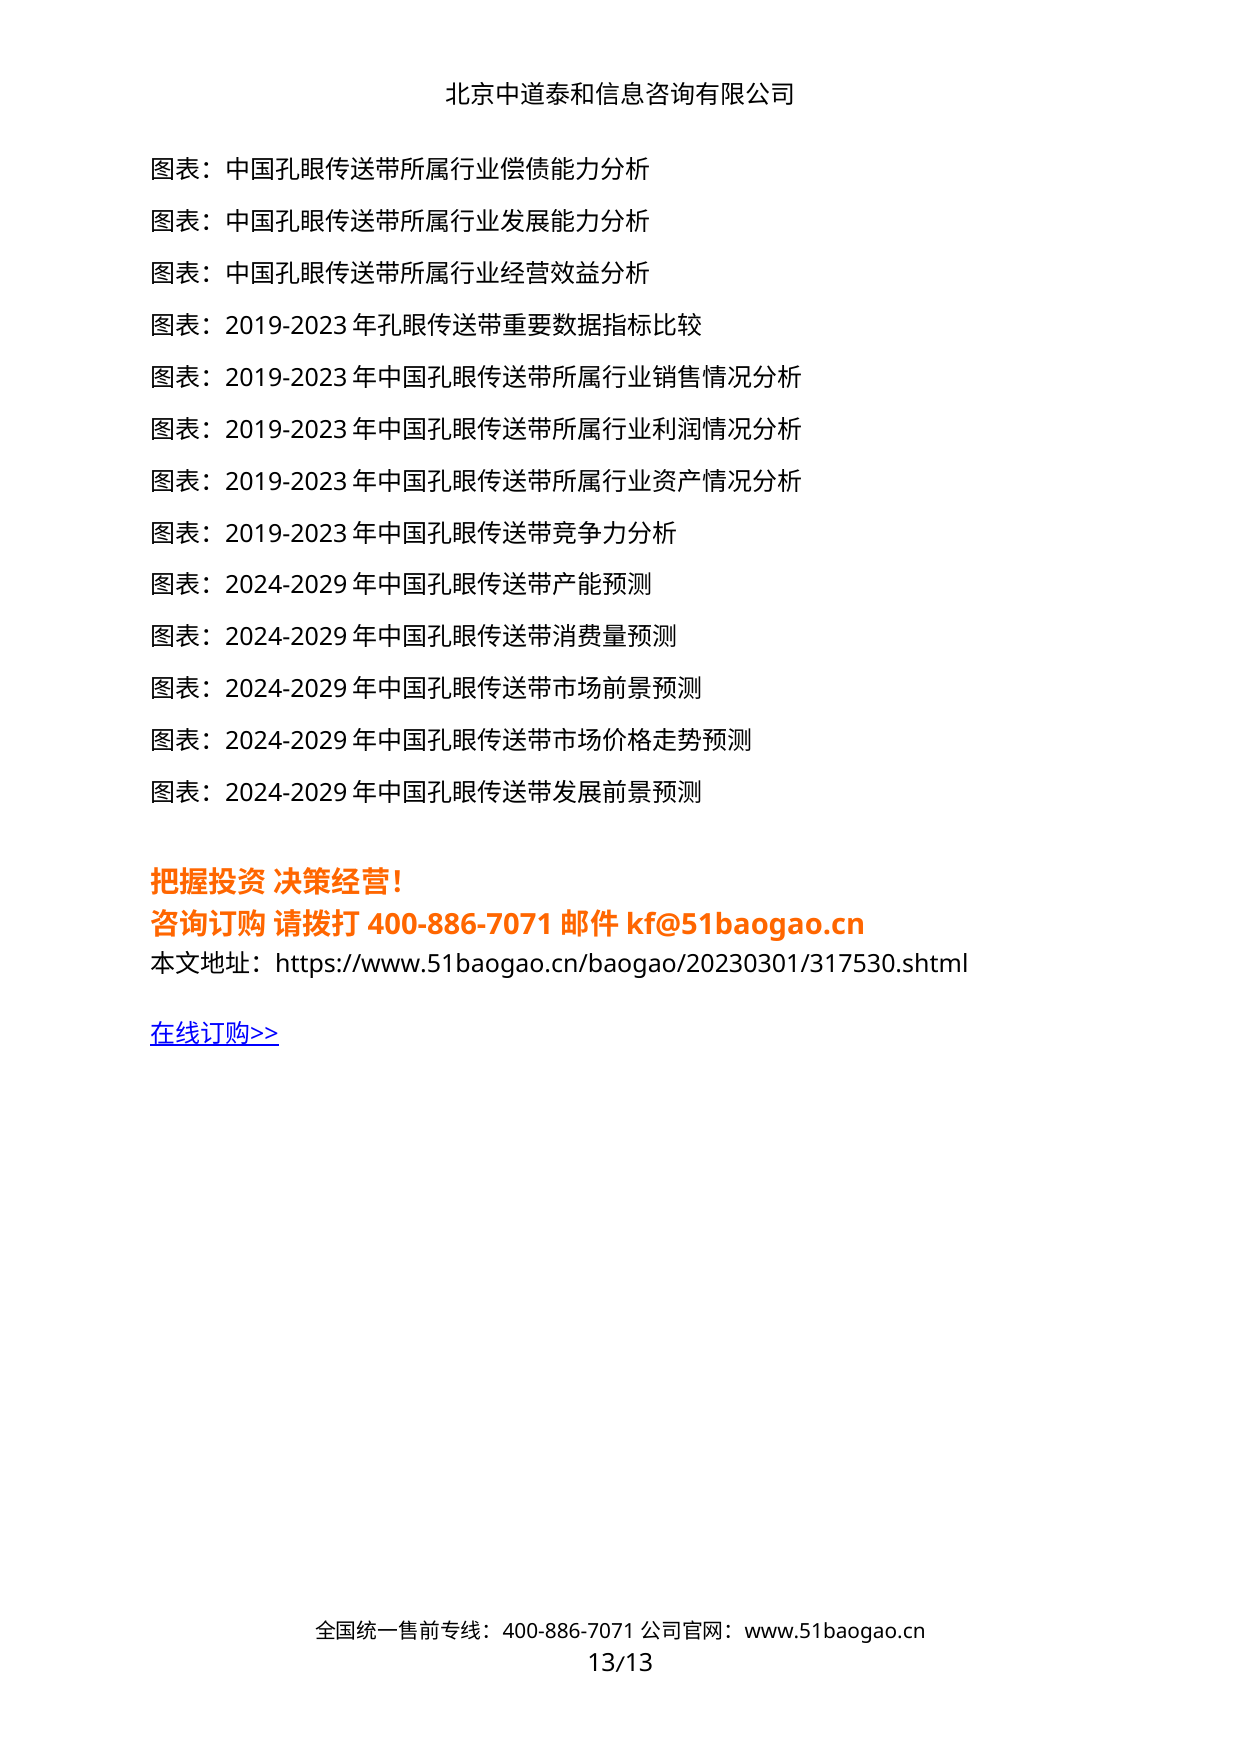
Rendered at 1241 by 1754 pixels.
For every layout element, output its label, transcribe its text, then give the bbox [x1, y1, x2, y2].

text 图表：2019-2023年孔眼传送带重要数据指标比较 [150, 306, 1090, 342]
text 在线订购>> [150, 979, 1090, 1050]
text 图表：2019-2023年中国孔眼传送带所属行业销售情况分析 [150, 357, 1090, 394]
text 图表：2019-2023年中国孔眼传送带所属行业资产情况分析 [150, 461, 1090, 497]
text 图表：2024-2029年中国孔眼传送带发展前景预测 [150, 772, 1090, 809]
text 图表：2024-2029年中国孔眼传送带市场前景预测 [150, 669, 1090, 705]
text 图表：中国孔眼传送带所属行业发展能力分析 [150, 202, 1090, 238]
text 把握投资 决策经营！咨询订购 请拨打 400-886-7071 邮件 kf@51baogao.cn本文地址：https://www.51baogao.cn/baogao/20230301/317530.shtml [150, 824, 1090, 979]
text 图表：中国孔眼传送带所属行业经营效益分析 [150, 254, 1090, 290]
text 图表：2024-2029年中国孔眼传送带消费量预测 [150, 617, 1090, 653]
text 图表：2019-2023年中国孔眼传送带竞争力分析 [150, 513, 1090, 549]
text 图表：中国孔眼传送带所属行业偿债能力分析 [150, 150, 1090, 186]
text 图表：2019-2023年中国孔眼传送带所属行业利润情况分析 [150, 409, 1090, 446]
text 图表：2024-2029年中国孔眼传送带市场价格走势预测 [150, 721, 1090, 757]
text 图表：2024-2029年中国孔眼传送带产能预测 [150, 565, 1090, 601]
